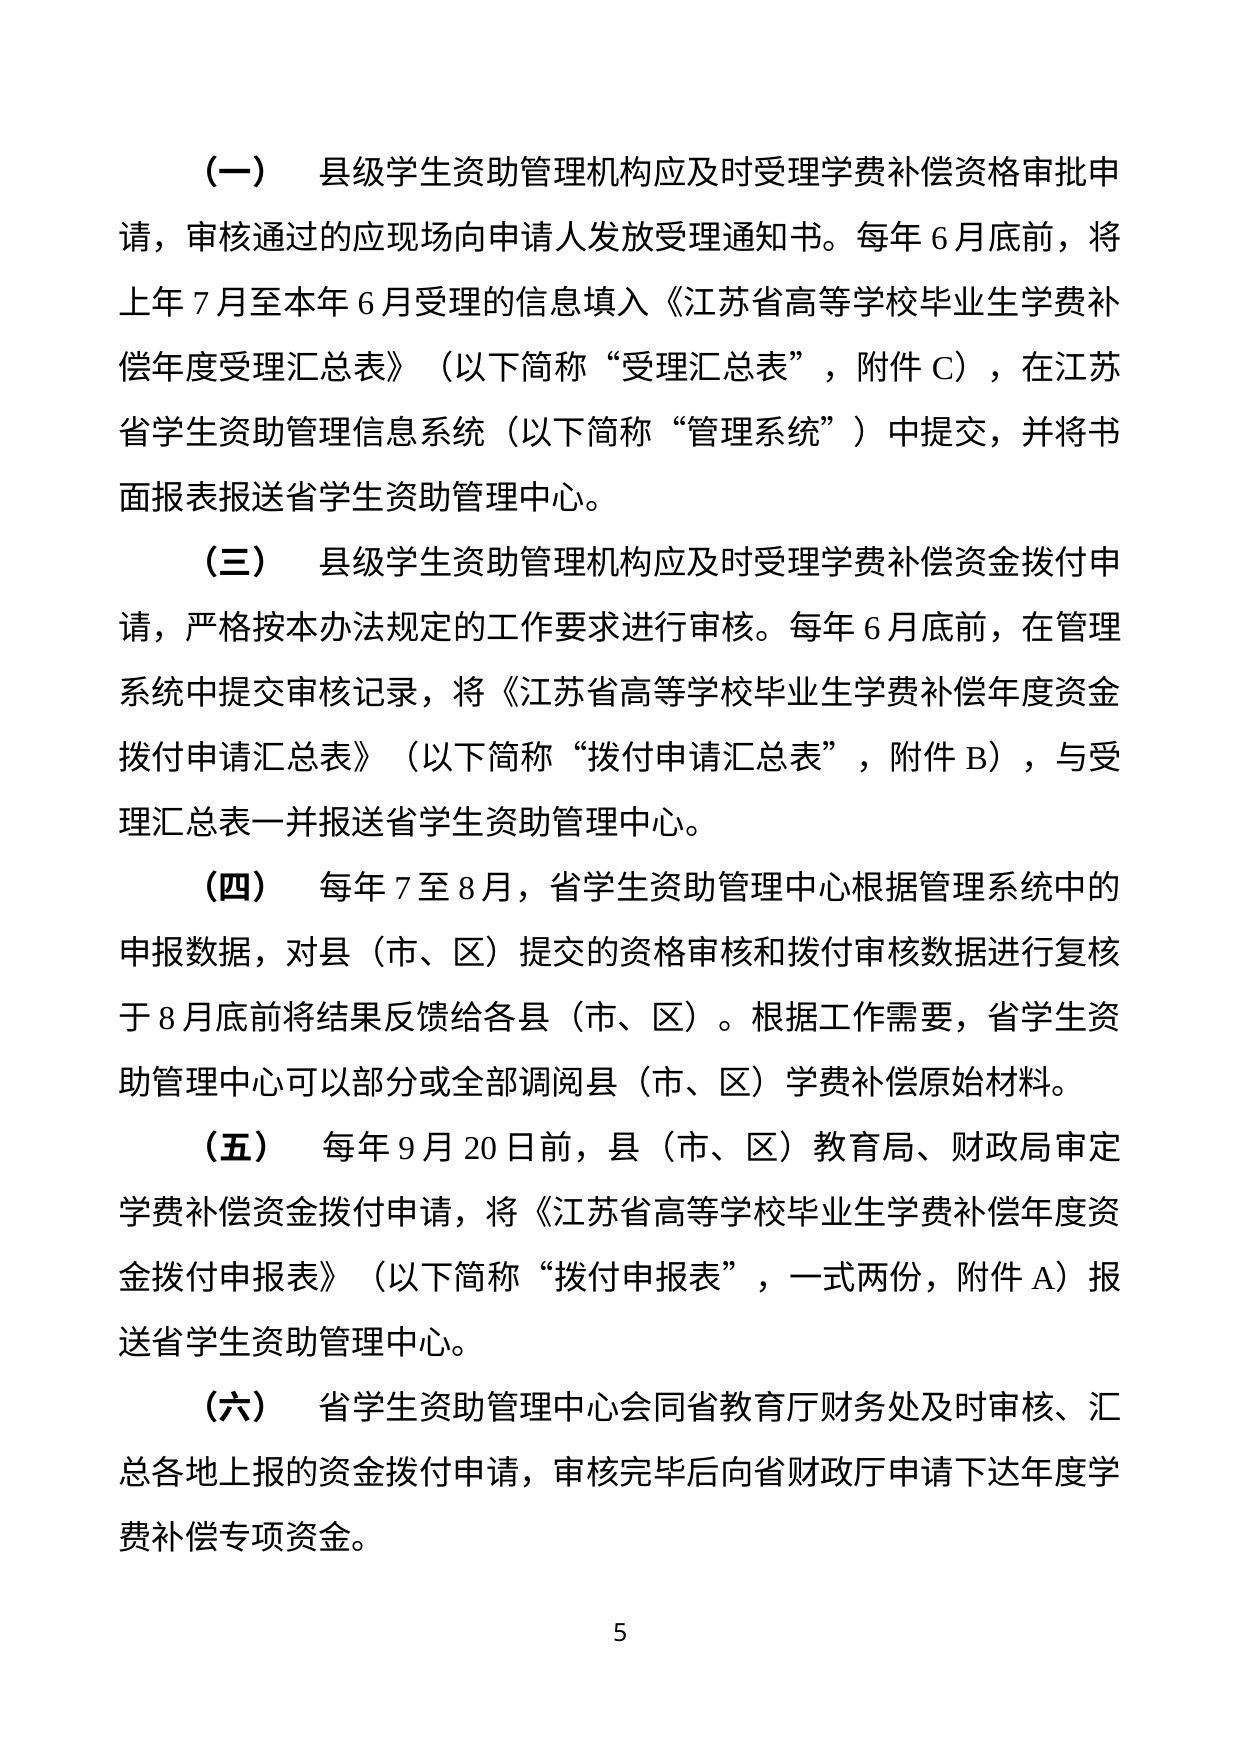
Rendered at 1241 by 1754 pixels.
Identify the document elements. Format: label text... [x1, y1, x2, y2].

text （三） 县级学生资助管理机构应及时受理学费补偿资金拨付申请，严格按本办法规定的工作要求进行审核。每年6月底前，在管理系统中提交审核记录，将《江苏省高等学校毕业生学费补偿年度资金拨付申请汇总表》（以下简称“拨付申请汇总表”，附件B），与受理汇总表一并报送省学生资助管理中心。 [118, 527, 1122, 852]
text （四） 每年7至8月，省学生资助管理中心根据管理系统中的申报数据，对县（市、区）提交的资格审核和拨付审核数据进行复核，于8月底前将结果反馈给各县（市、区）。根据工作需要，省学生资助管理中心可以部分或全部调阅县（市、区）学费补偿原始材料。 [118, 852, 1122, 1112]
text （五） 每年9月20日前，县（市、区）教育局、财政局审定学费补偿资金拨付申请，将《江苏省高等学校毕业生学费补偿年度资金拨付申报表》（以下简称“拨付申报表”，一式两份，附件A）报送省学生资助管理中心。 [118, 1112, 1122, 1372]
text （六） 省学生资助管理中心会同省教育厅财务处及时审核、汇总各地上报的资金拨付申请，审核完毕后向省财政厅申请下达年度学费补偿专项资金。 [118, 1372, 1122, 1567]
text （一） 县级学生资助管理机构应及时受理学费补偿资格审批申请，审核通过的应现场向申请人发放受理通知书。每年6月底前，将上年7月至本年6月受理的信息填入《江苏省高等学校毕业生学费补偿年度受理汇总表》（以下简称“受理汇总表”，附件C），在江苏省学生资助管理信息系统（以下简称“管理系统”）中提交，并将书面报表报送省学生资助管理中心。 [118, 137, 1122, 527]
